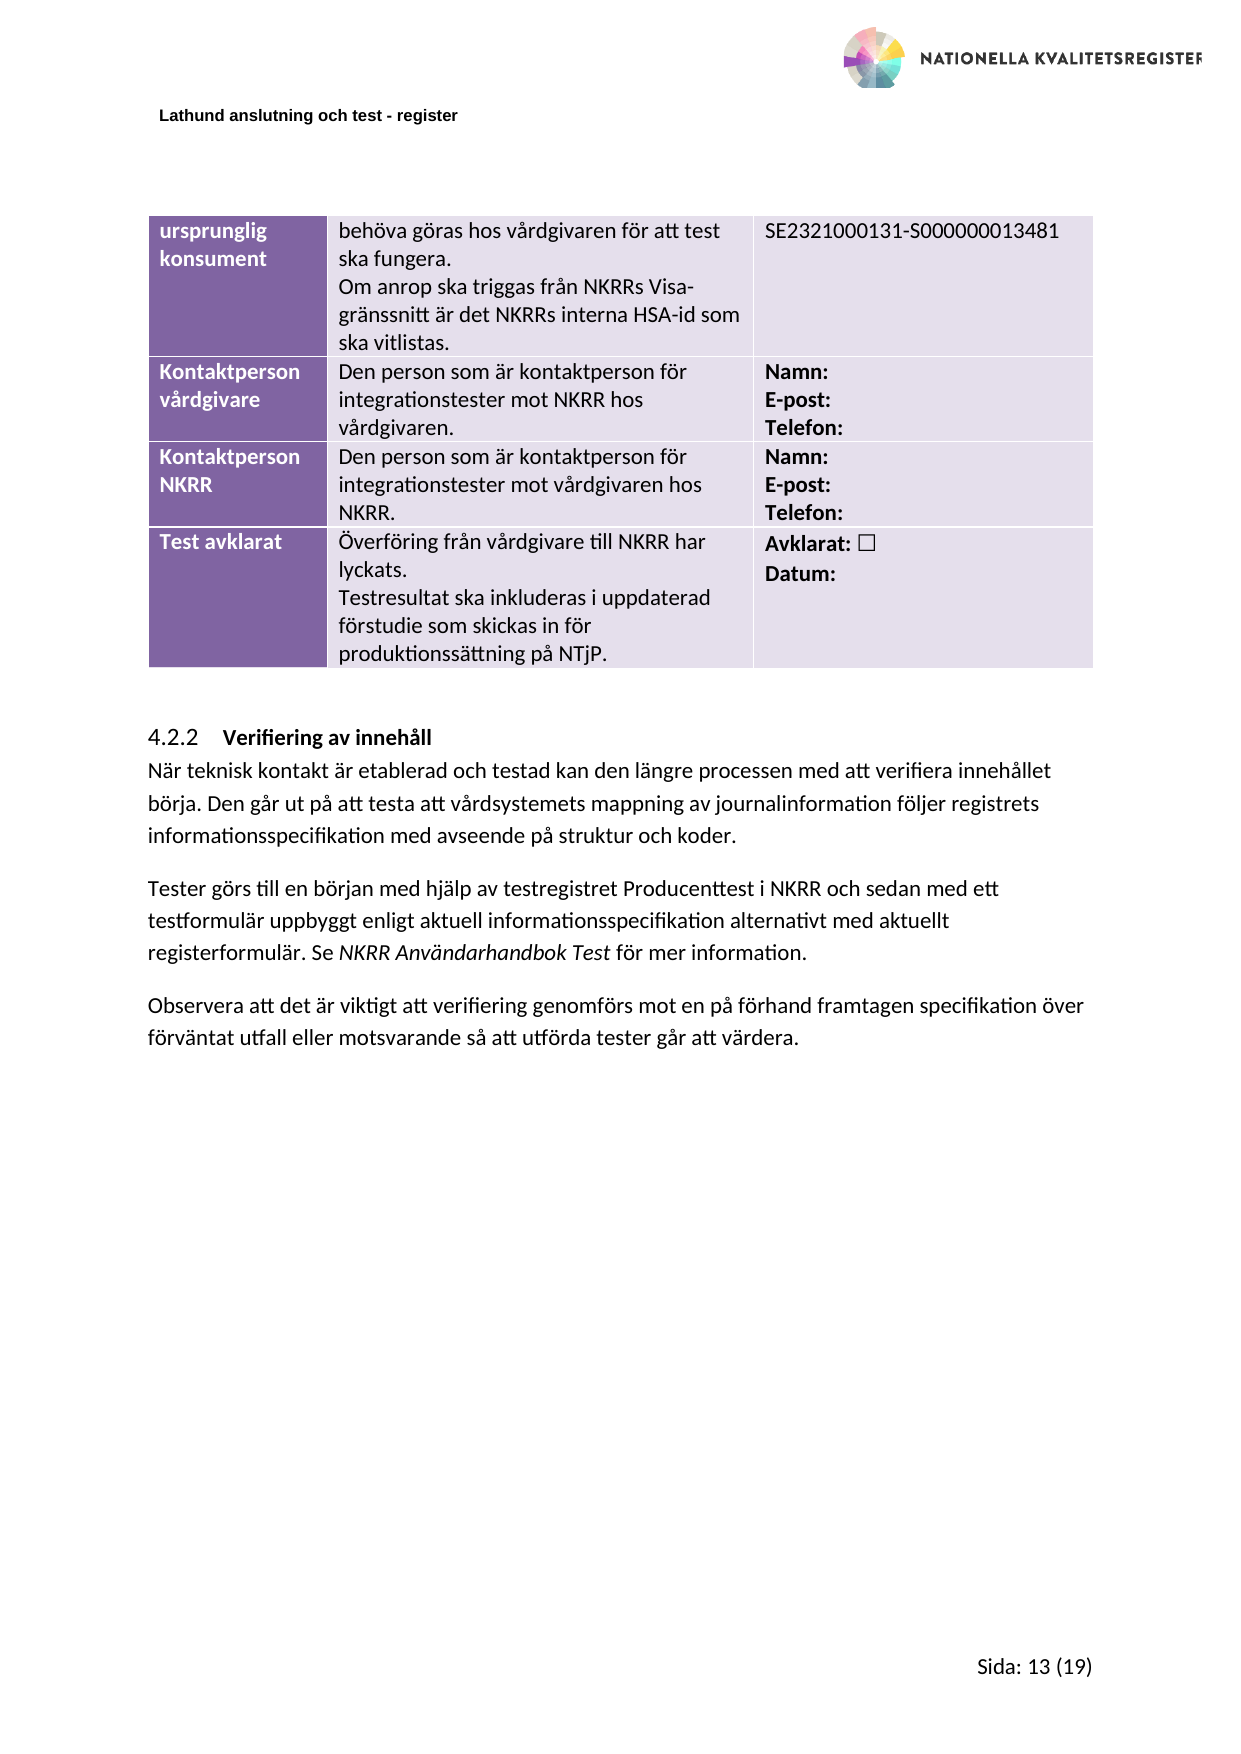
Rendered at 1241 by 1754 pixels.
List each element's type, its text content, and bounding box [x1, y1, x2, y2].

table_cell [149, 216, 327, 356]
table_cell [754, 216, 1093, 356]
text Observera att det är viktigt att verifiering genomförs mot en på förhand framtagen specifikation över förväntat utfall eller motsvarande så att utförda tester går att värdera. [148, 991, 1093, 1052]
picture [842, 27, 1202, 87]
table_cell Kontaktperson vårdgivare [149, 357, 327, 441]
table_cell Den person som är kontaktperson för integrationstester mot vårdgivaren hos NKRR. [328, 442, 753, 526]
table_cell Den person som är kontaktperson för integrationstester mot NKRR hos vårdgivaren. [328, 357, 753, 441]
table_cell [328, 216, 753, 356]
table_cell Avklarat: Datum: [754, 528, 1093, 667]
text När teknisk kontakt är etablerad och testad kan den längre processen med att verifiera innehållet börja. Den går ut på att testa att vårdsystemets mappning av journalinformation följer registrets informationsspecifikation med avseende på struktur och koder. [148, 757, 1093, 849]
table_cell Namn: E-post: Telefon: [754, 357, 1093, 441]
table_cell Test avklarat [149, 528, 327, 667]
table_cell Namn: E-post: Telefon: [754, 442, 1093, 526]
table_cell Kontaktperson NKRR [149, 442, 327, 526]
table_cell Överföring från vårdgivare till NKRR har lyckats. Testresultat ska inkluderas i uppdaterad förstudie som skickas in för produktionssättning på NTjP. [328, 528, 753, 667]
subtitle Verifiering av innehåll [148, 722, 1093, 752]
text Tester görs till en början med hjälp av testregistret Producenttest i NKRR och sedan med ett testformulär uppbyggt enligt aktuell informationsspecifikation alternativt med aktuellt registerformulär. Se NKRR Användarhandbok Test för mer information. [148, 874, 1093, 966]
